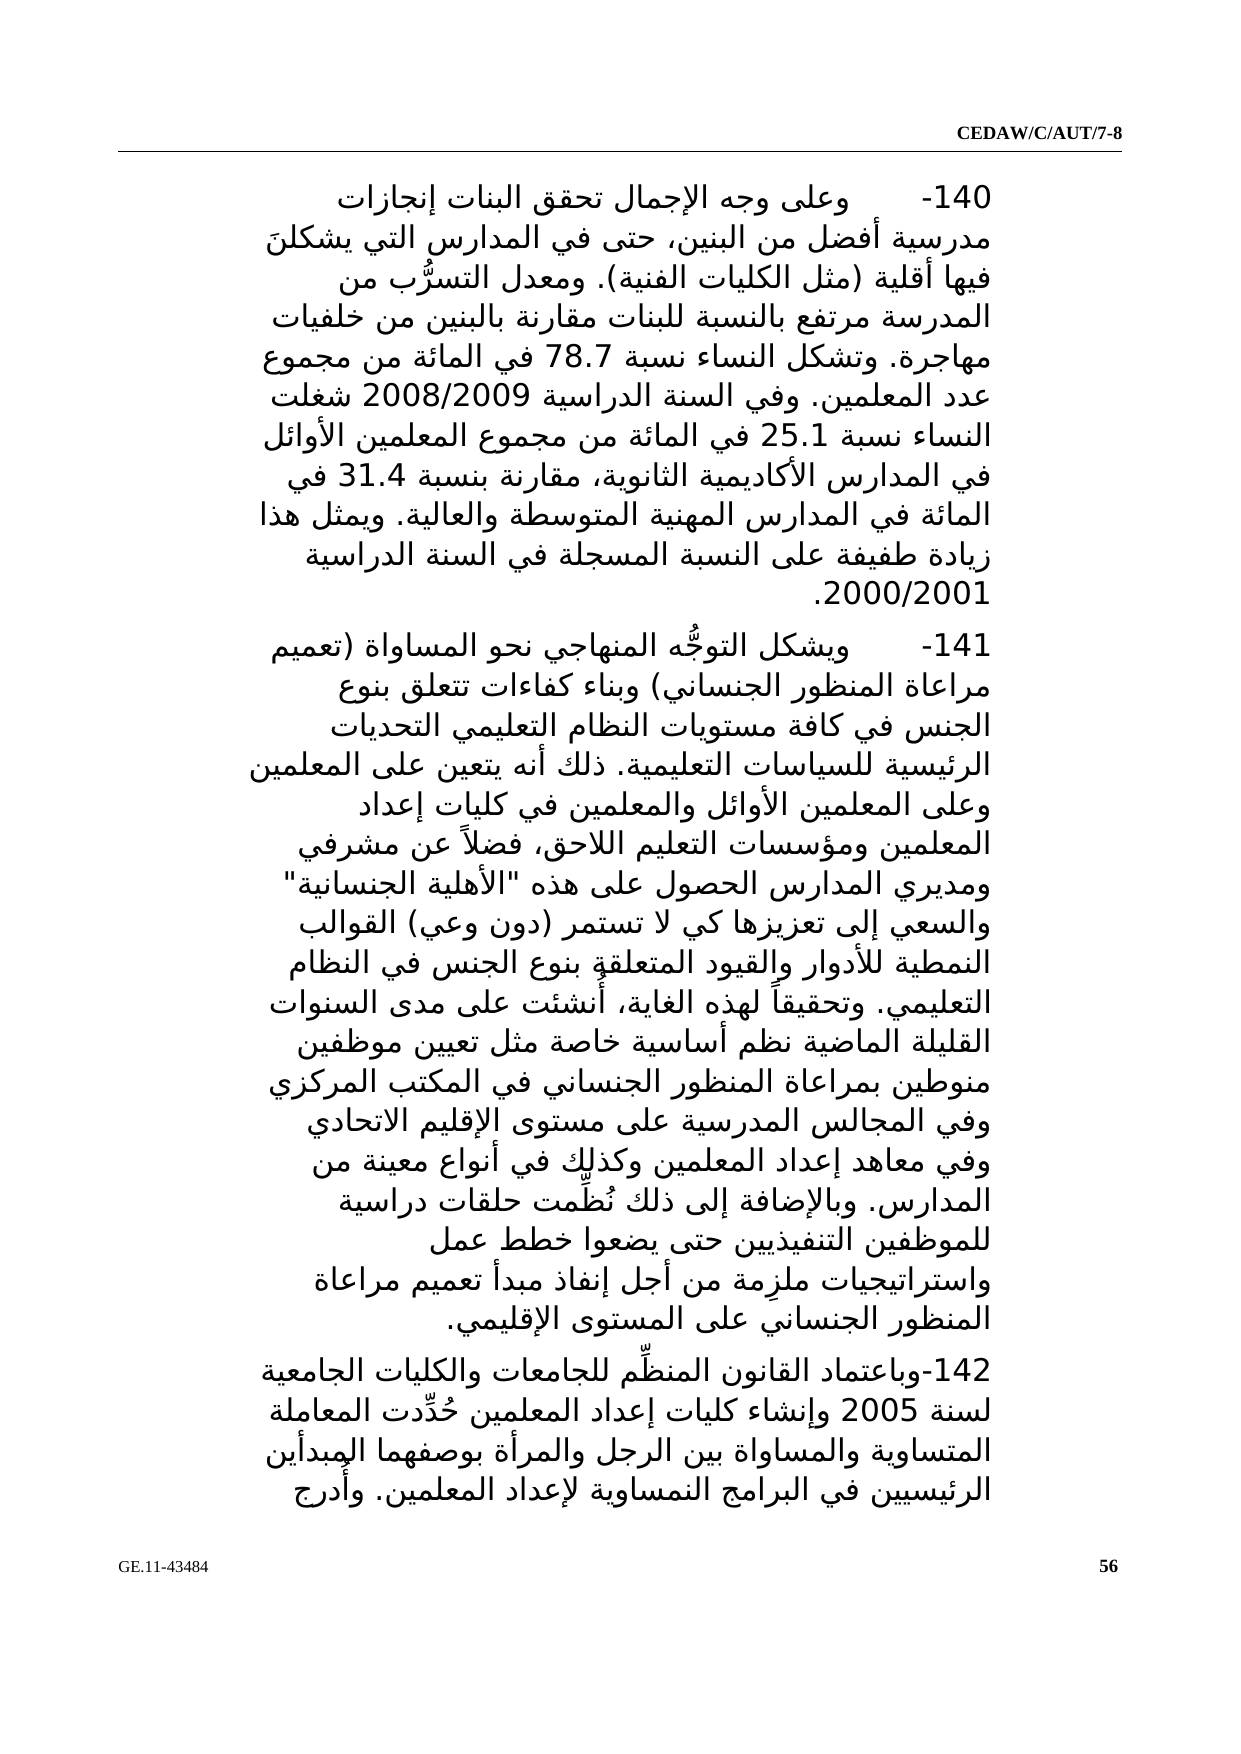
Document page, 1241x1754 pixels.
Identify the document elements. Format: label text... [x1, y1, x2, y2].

text 140- وعلى وجه الإجمال تحقق البنات إنجازات مدرسية أفضل من البنين، حتى في المدارس التي يشكلنَ فيها أقلية (مثل الكليات الفنية). ومعدل التسرُّب من المدرسة مرتفع بالنسبة للبنات مقارنة بالبنين من خلفيات مهاجرة. وتشكل النساء نسبة 78.7 في المائة من مجموع عدد المعلمين. وفي السنة الدراسية 2008/2009 شغلت النساء نسبة 25.1 في المائة من مجموع المعلمين الأوائل في المدارس الأكاديمية الثانوية، مقارنة بنسبة 31.4 في المائة في المدارس المهنية المتوسطة والعالية. ويمثل هذا زيادة طفيفة على النسبة المسجلة في السنة الدراسية 2000/2001. [248, 177, 992, 613]
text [248, 1350, 992, 1508]
text 141- ويشكل التوجُّه المنهاجي نحو المساواة (تعميم مراعاة المنظور الجنساني) وبناء كفاءات تتعلق بنوع الجنس في كافة مستويات النظام التعليمي التحديات الرئيسية للسياسات التعليمية. ذلك أنه يتعين على المعلمين وعلى المعلمين الأوائل والمعلمين في كليات إعداد المعلمين ومؤسسات التعليم اللاحق، فضلاً عن مشرفي ومديري المدارس الحصول على هذه "الأهلية الجنسانية" والسعي إلى تعزيزها كي لا تستمر (دون وعي) القوالب النمطية للأدوار والقيود المتعلقة بنوع الجنس في النظام التعليمي. وتحقيقاً لهذه الغاية، أُنشئت على مدى السنوات القليلة الماضية نظم أساسية خاصة مثل تعيين موظفين منوطين بمراعاة المنظور الجنساني في المكتب المركزي وفي المجالس المدرسية على مستوى الإقليم الاتحادي وفي معاهد إعداد المعلمين وكذلك في أنواع معينة من المدارس. وبالإضافة إلى ذلك نُظِّمت حلقات دراسية للموظفين التنفيذيين حتى يضعوا خطط عمل واستراتيجيات ملزِمة من أجل إنفاذ مبدأ تعميم مراعاة المنظور الجنساني على المستوى الإقليمي. [248, 625, 992, 1338]
